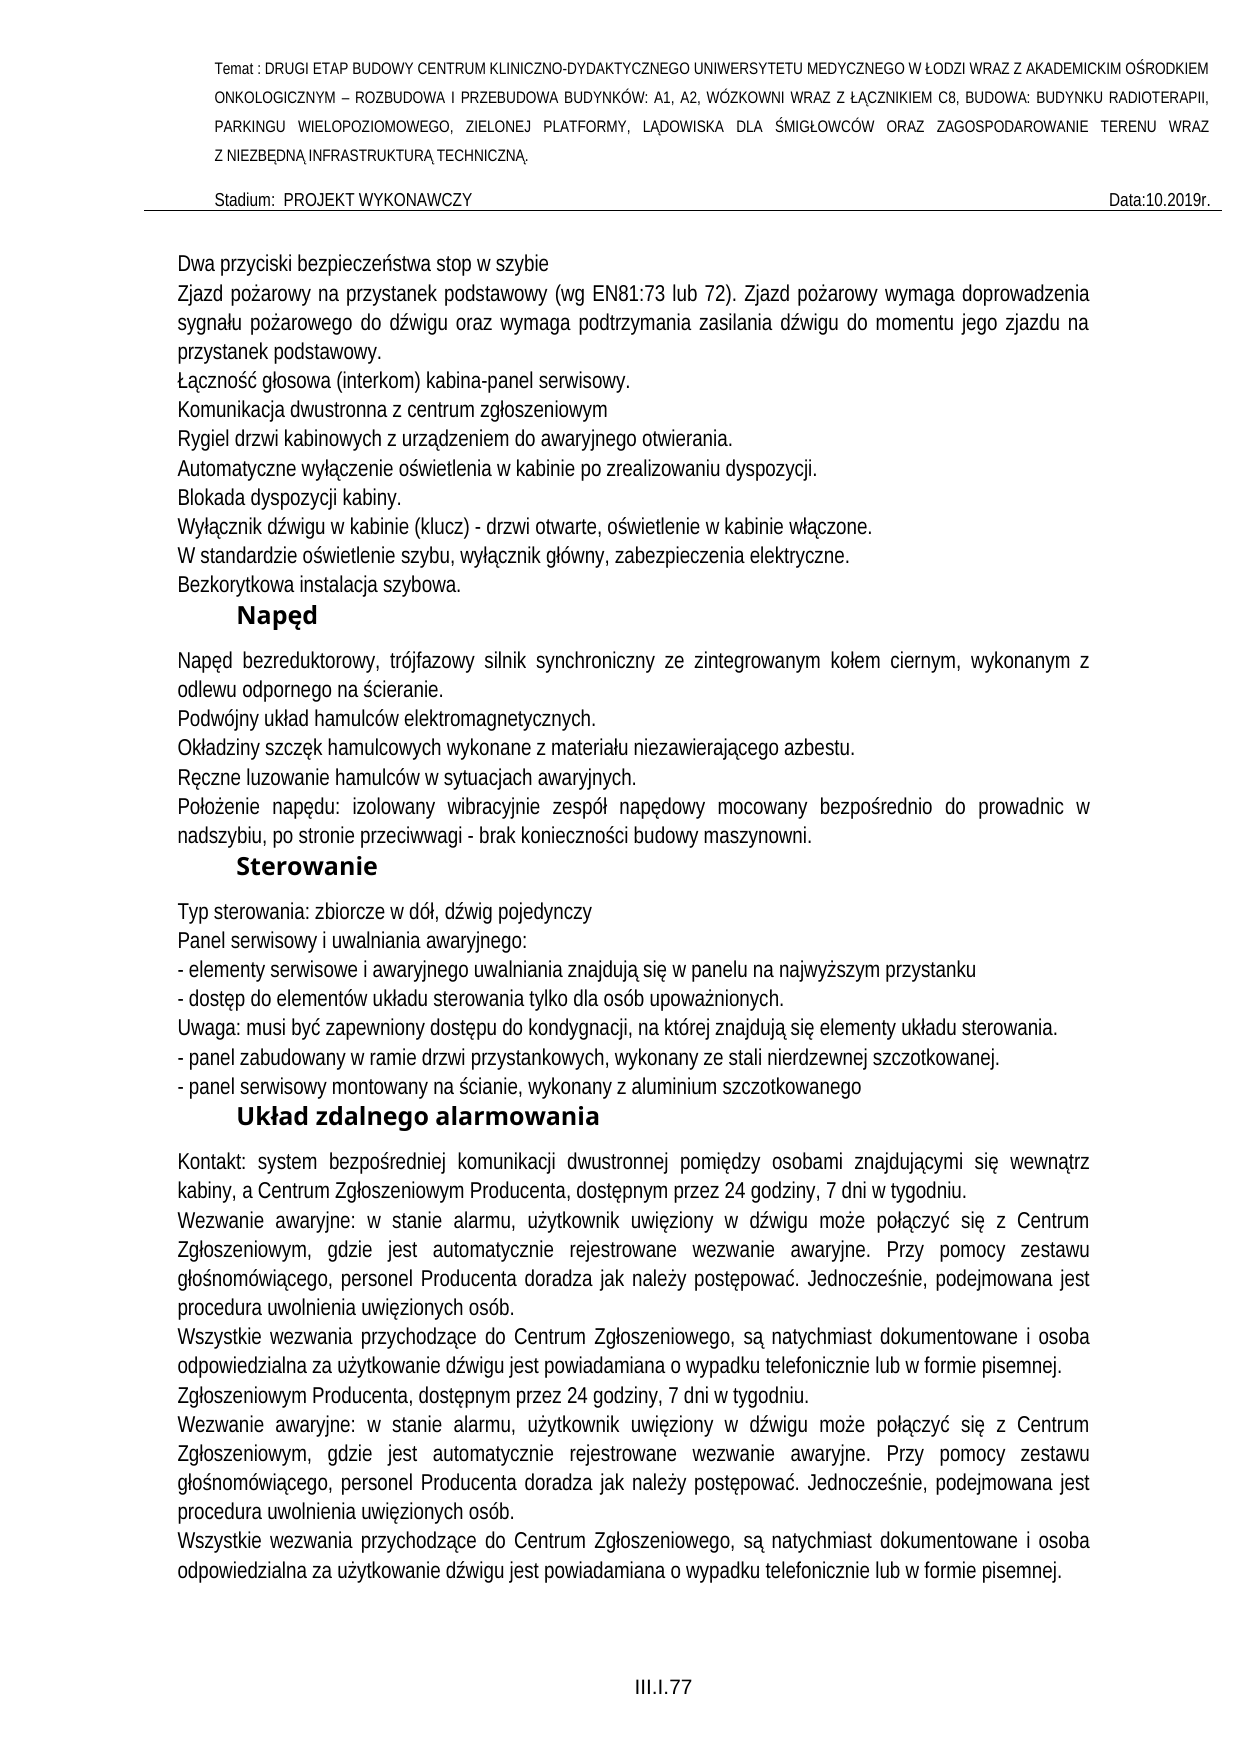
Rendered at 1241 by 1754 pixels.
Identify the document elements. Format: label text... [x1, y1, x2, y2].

text - dostęp do elementów układu sterowania tylko dla osób upoważnionych. [177, 982, 1090, 1011]
text Komunikacja dwustronna z centrum zgłoszeniowym [177, 393, 1090, 422]
text Łączność głosowa (interkom) kabina-panel serwisowy. [177, 364, 1090, 393]
text Wszystkie wezwania przychodzące do Centrum Zgłoszeniowego, są natychmiast dokumentowane i osoba odpowiedzialna za użytkowanie dźwigu jest powiadamiana o wypadku telefonicznie lub w formie pisemnej. [177, 1525, 1090, 1583]
text Wszystkie wezwania przychodzące do Centrum Zgłoszeniowego, są natychmiast dokumentowane i osoba odpowiedzialna za użytkowanie dźwigu jest powiadamiana o wypadku telefonicznie lub w formie pisemnej. [177, 1321, 1090, 1379]
text Podwójny układ hamulców elektromagnetycznych. [177, 702, 1090, 732]
text Napęd [236, 597, 1090, 632]
text Bezkorytkowa instalacja szybowa. [177, 568, 1090, 597]
text - panel serwisowy montowany na ścianie, wykonany z aluminium szczotkowanego [177, 1070, 1090, 1099]
text Położenie napędu: izolowany wibracyjnie zespół napędowy mocowany bezpośrednio do prowadnic w nadszybiu, po stronie przeciwwagi - brak konieczności budowy maszynowni. [177, 790, 1090, 848]
text Ręczne luzowanie hamulców w sytuacjach awaryjnych. [177, 761, 1090, 790]
text Dwa przyciski bezpieczeństwa stop w szybie [177, 247, 1090, 277]
text Sterowanie [236, 848, 1090, 882]
text Typ sterowania: zbiorcze w dół, dźwig pojedynczy [177, 895, 1090, 924]
text Okładziny szczęk hamulcowych wykonane z materiału niezawierającego azbestu. [177, 732, 1090, 761]
text Panel serwisowy i uwalniania awaryjnego: [177, 924, 1090, 953]
text W standardzie oświetlenie szybu, wyłącznik główny, zabezpieczenia elektryczne. [177, 539, 1090, 568]
text Automatyczne wyłączenie oświetlenia w kabinie po zrealizowaniu dyspozycji. [177, 452, 1090, 481]
text Zgłoszeniowym Producenta, dostępnym przez 24 godziny, 7 dni w tygodniu. [177, 1379, 1090, 1408]
text - elementy serwisowe i awaryjnego uwalniania znajdują się w panelu na najwyższym przystanku [177, 953, 1090, 982]
text Wezwanie awaryjne: w stanie alarmu, użytkownik uwięziony w dźwigu może połączyć się z Centrum Zgłoszeniowym, gdzie jest automatycznie rejestrowane wezwanie awaryjne. Przy pomocy zestawu głośnomówiącego, personel Producenta doradza jak należy postępować. Jednocześnie, podejmowana jest procedura uwolnienia uwięzionych osób. [177, 1204, 1090, 1321]
text Uwaga: musi być zapewniony dostępu do kondygnacji, na której znajdują się elementy układu sterowania. [177, 1011, 1090, 1041]
text - panel zabudowany w ramie drzwi przystankowych, wykonany ze stali nierdzewnej szczotkowanej. [177, 1041, 1090, 1070]
text Rygiel drzwi kabinowych z urządzeniem do awaryjnego otwierania. [177, 422, 1090, 452]
text Napęd bezreduktorowy, trójfazowy silnik synchroniczny ze zintegrowanym kołem ciernym, wykonanym z odlewu odpornego na ścieranie. [177, 644, 1090, 702]
text Wyłącznik dźwigu w kabinie (klucz) - drzwi otwarte, oświetlenie w kabinie włączone. [177, 510, 1090, 539]
text Wezwanie awaryjne: w stanie alarmu, użytkownik uwięziony w dźwigu może połączyć się z Centrum Zgłoszeniowym, gdzie jest automatycznie rejestrowane wezwanie awaryjne. Przy pomocy zestawu głośnomówiącego, personel Producenta doradza jak należy postępować. Jednocześnie, podejmowana jest procedura uwolnienia uwięzionych osób. [177, 1408, 1090, 1525]
text Zjazd pożarowy na przystanek podstawowy (wg EN81:73 lub 72). Zjazd pożarowy wymaga doprowadzenia sygnału pożarowego do dźwigu oraz wymaga podtrzymania zasilania dźwigu do momentu jego zjazdu na przystanek podstawowy. [177, 277, 1090, 364]
text Układ zdalnego alarmowania [236, 1099, 1090, 1133]
text Kontakt: system bezpośredniej komunikacji dwustronnej pomiędzy osobami znajdującymi się wewnątrz kabiny, a Centrum Zgłoszeniowym Producenta, dostępnym przez 24 godziny, 7 dni w tygodniu. [177, 1146, 1090, 1204]
text Blokada dyspozycji kabiny. [177, 481, 1090, 510]
